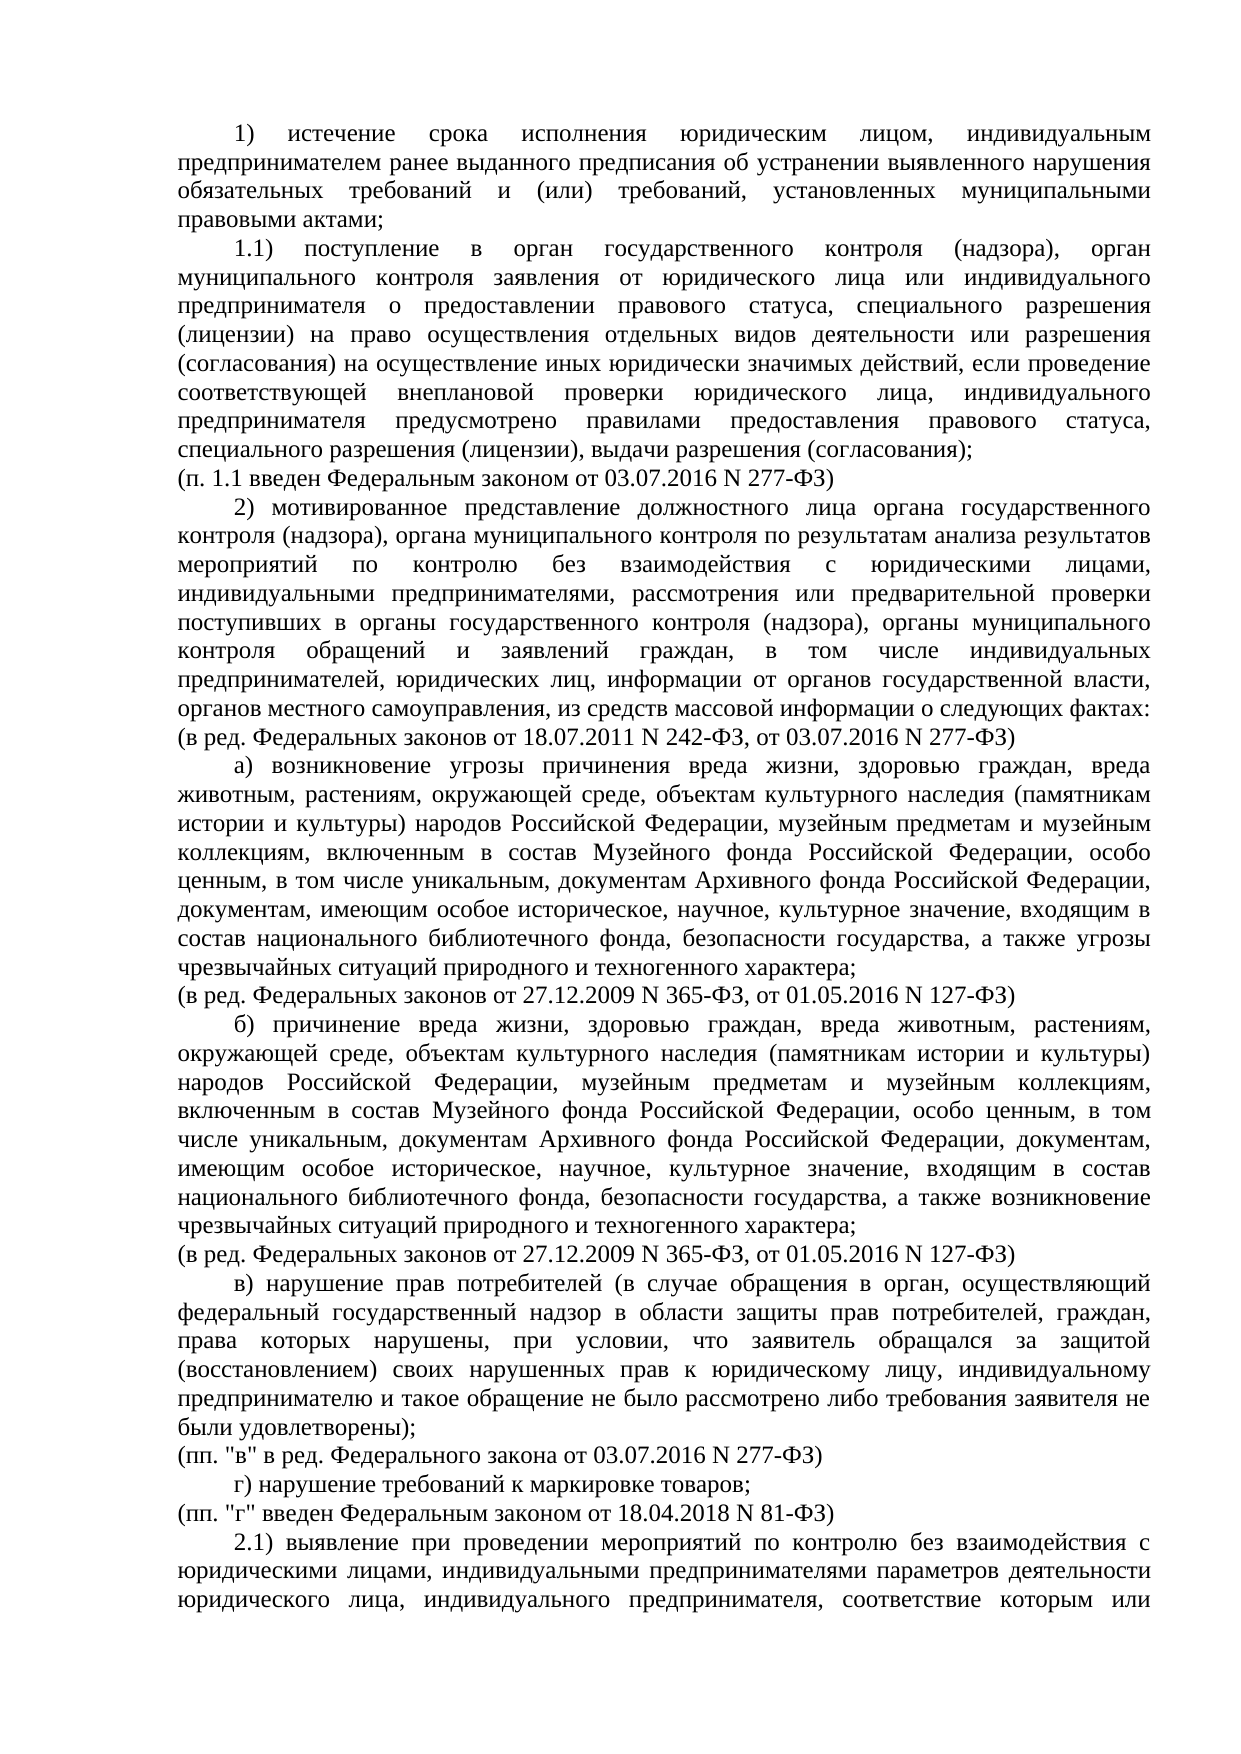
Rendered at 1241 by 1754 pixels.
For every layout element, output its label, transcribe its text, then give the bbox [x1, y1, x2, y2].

text г) нарушение требований к маркировке товаров; [177, 1469, 1152, 1498]
text 1.1) поступление в орган государственного контроля (надзора), орган муниципального контроля заявления от юридического лица или индивидуального предпринимателя о предоставлении правового статуса, специального разрешения (лицензии) на право осуществления отдельных видов деятельности или разрешения (согласования) на осуществление иных юридически значимых действий, если проведение соответствующей внеплановой проверки юридического лица, индивидуального предпринимателя предусмотрено правилами предоставления правового статуса, специального разрешения (лицензии), выдачи разрешения (согласования); [177, 233, 1152, 463]
text (пп. "г" введен Федеральным законом от 18.04.2018 N 81-ФЗ) [177, 1498, 1152, 1527]
text 2) мотивированное представление должностного лица органа государственного контроля (надзора), органа муниципального контроля по результатам анализа результатов мероприятий по контролю без взаимодействия с юридическими лицами, индивидуальными предпринимателями, рассмотрения или предварительной проверки поступивших в органы государственного контроля (надзора), органы муниципального контроля обращений и заявлений граждан, в том числе индивидуальных предпринимателей, юридических лиц, информации от органов государственной власти, органов местного самоуправления, из средств массовой информации о следующих фактах: [177, 492, 1152, 722]
text а) возникновение угрозы причинения вреда жизни, здоровью граждан, вреда животным, растениям, окружающей среде, объектам культурного наследия (памятникам истории и культуры) народов Российской Федерации, музейным предметам и музейным коллекциям, включенным в состав Музейного фонда Российской Федерации, особо ценным, в том числе уникальным, документам Архивного фонда Российской Федерации, документам, имеющим особое историческое, научное, культурное значение, входящим в состав национального библиотечного фонда, безопасности государства, а также угрозы чрезвычайных ситуаций природного и техногенного характера; [177, 751, 1152, 981]
text в) нарушение прав потребителей (в случае обращения в орган, осуществляющий федеральный государственный надзор в области защиты прав потребителей, граждан, права которых нарушены, при условии, что заявитель обращался за защитой (восстановлением) своих нарушенных прав к юридическому лицу, индивидуальному предпринимателю и такое обращение не было рассмотрено либо требования заявителя не были удовлетворены); [177, 1268, 1152, 1441]
text (пп. "в" в ред. Федерального закона от 03.07.2016 N 277-ФЗ) [177, 1441, 1152, 1469]
text 1) истечение срока исполнения юридическим лицом, индивидуальным предпринимателем ранее выданного предписания об устранении выявленного нарушения обязательных требований и (или) требований, установленных муниципальными правовыми актами; [177, 118, 1152, 233]
text (в ред. Федеральных законов от 27.12.2009 N 365-ФЗ, от 01.05.2016 N 127-ФЗ) [177, 981, 1152, 1009]
text (в ред. Федеральных законов от 27.12.2009 N 365-ФЗ, от 01.05.2016 N 127-ФЗ) [177, 1239, 1152, 1268]
text (п. 1.1 введен Федеральным законом от 03.07.2016 N 277-ФЗ) [177, 463, 1152, 492]
text (в ред. Федеральных законов от 18.07.2011 N 242-ФЗ, от 03.07.2016 N 277-ФЗ) [177, 722, 1152, 751]
text б) причинение вреда жизни, здоровью граждан, вреда животным, растениям, окружающей среде, объектам культурного наследия (памятникам истории и культуры) народов Российской Федерации, музейным предметам и музейным коллекциям, включенным в состав Музейного фонда Российской Федерации, особо ценным, в том числе уникальным, документам Архивного фонда Российской Федерации, документам, имеющим особое историческое, научное, культурное значение, входящим в состав национального библиотечного фонда, безопасности государства, а также возникновение чрезвычайных ситуаций природного и техногенного характера; [177, 1009, 1152, 1239]
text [177, 1527, 1152, 1613]
